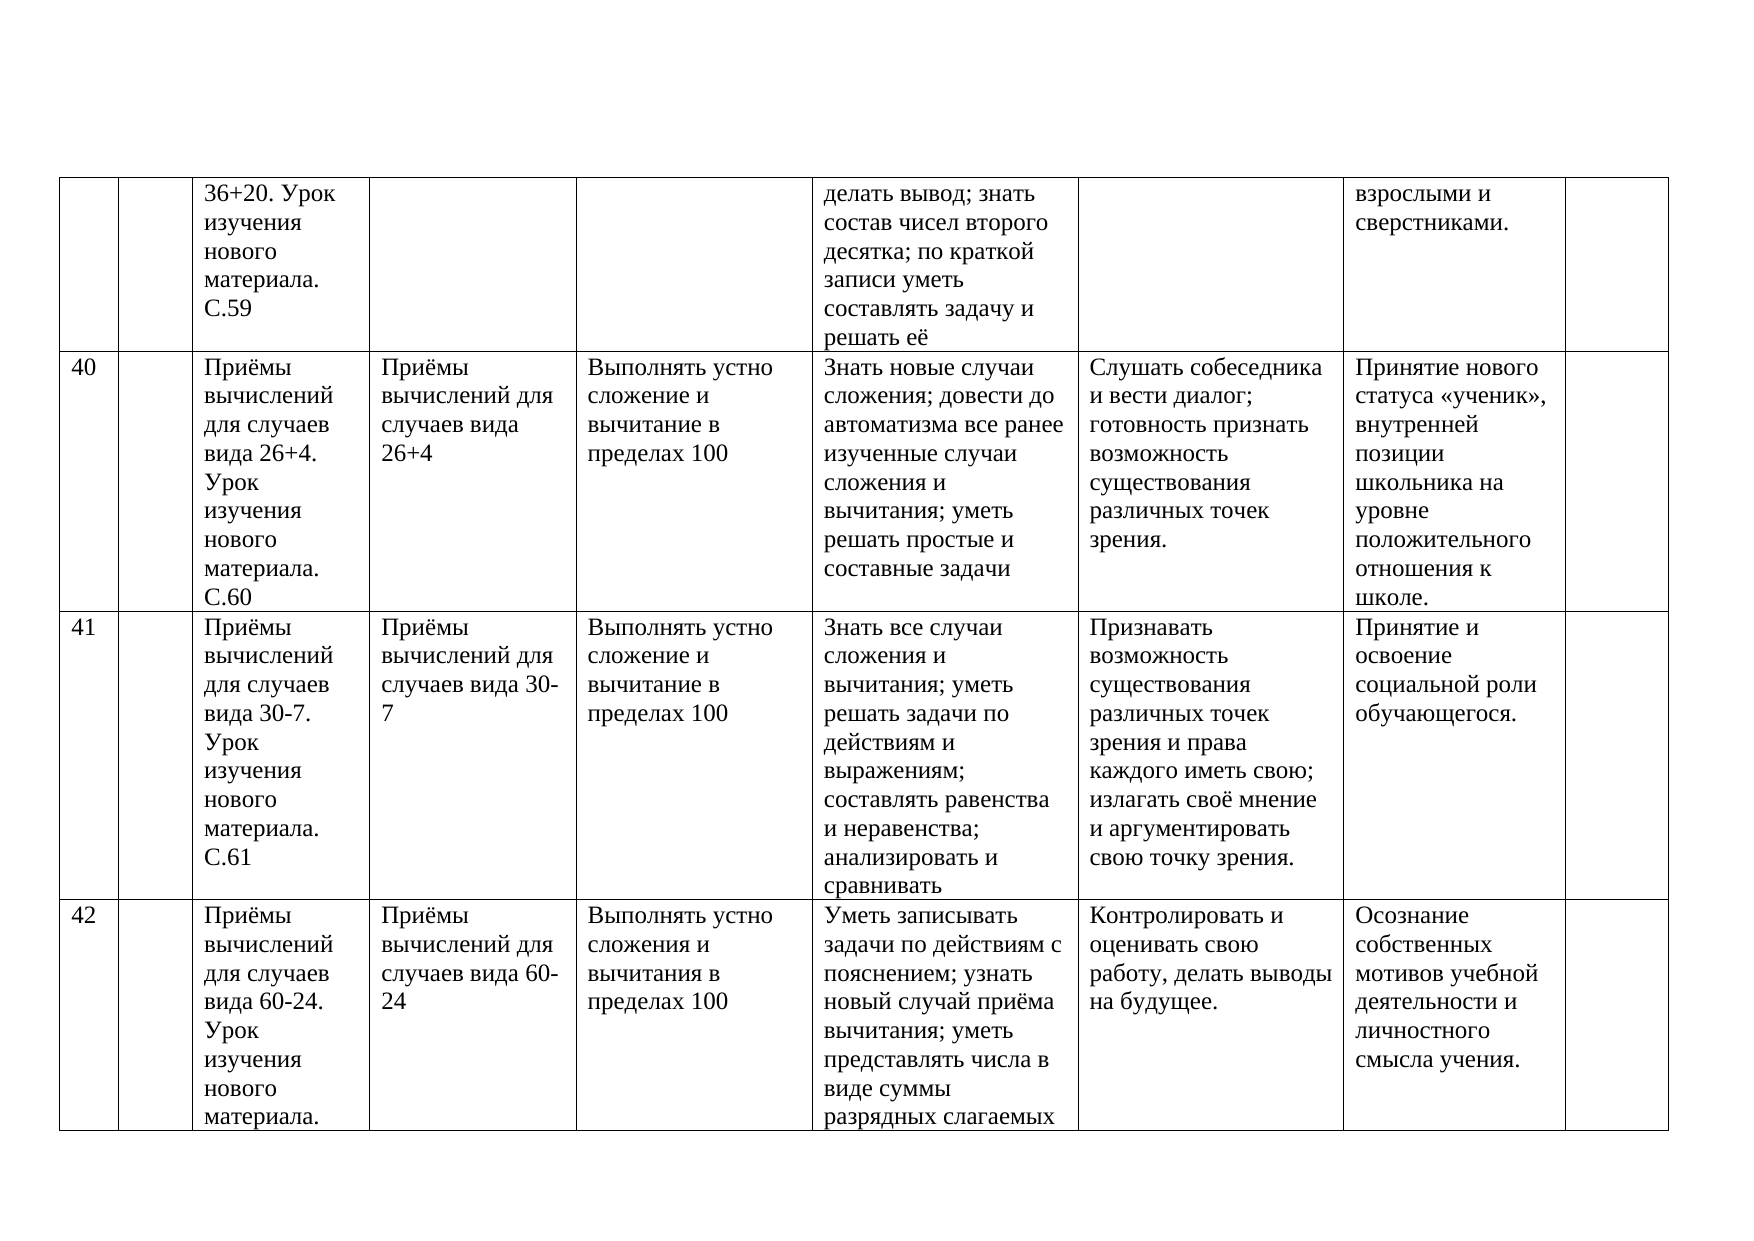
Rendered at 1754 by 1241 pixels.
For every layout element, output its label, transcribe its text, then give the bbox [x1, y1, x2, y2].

table_cell [119, 352, 192, 611]
table_cell 40 [60, 352, 118, 611]
table_cell 41 [60, 612, 118, 899]
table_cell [577, 178, 812, 351]
table_cell Принятие нового статуса «ученик», внутренней позиции школьника на уровне положительного отношения к школе. [1344, 352, 1565, 611]
table_cell 39 [60, 178, 118, 351]
table_cell [119, 900, 192, 1130]
table_cell [119, 612, 192, 899]
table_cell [193, 900, 369, 1130]
table_cell Знать новые случаи сложения; довести до автоматизма все ранее изученные случаи сложения и вычитания; уметь решать простые и составные задачи [813, 352, 1078, 611]
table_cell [370, 900, 576, 1130]
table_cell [370, 178, 576, 351]
table_cell 42 [60, 900, 118, 1130]
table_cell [813, 900, 1078, 1130]
table_cell Приёмы вычислений для случаев вида 26+4. Урок изучения нового материала. С.60 [193, 352, 369, 611]
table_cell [1079, 178, 1343, 351]
table_cell Признавать возможность существования различных точек зрения и права каждого иметь свою; излагать своё мнение и аргументировать свою точку зрения. [1079, 612, 1343, 899]
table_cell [813, 178, 1078, 351]
table_cell Знать все случаи сложения и вычитания; уметь решать задачи по действиям и выражениям; составлять равенства и неравенства; анализировать и сравнивать [813, 612, 1078, 899]
table_cell [1566, 352, 1668, 611]
table_cell Выполнять устно сложение и вычитание в пределах 100 [577, 352, 812, 611]
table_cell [1344, 178, 1565, 351]
table_cell Принятие и освоение социальной роли обучающегося. [1344, 612, 1565, 899]
table_cell [1566, 612, 1668, 899]
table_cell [1344, 900, 1565, 1130]
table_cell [193, 178, 369, 351]
table_cell Приёмы вычислений для случаев вида 30-7 [370, 612, 576, 899]
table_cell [1079, 900, 1343, 1130]
table_cell Приёмы вычислений для случаев вида 26+4 [370, 352, 576, 611]
table_cell [1566, 900, 1668, 1130]
table_cell [1566, 178, 1668, 351]
table_cell [119, 178, 192, 351]
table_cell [577, 900, 812, 1130]
table_cell Выполнять устно сложение и вычитание в пределах 100 [577, 612, 812, 899]
table_cell Слушать собеседника и вести диалог; готовность признать возможность существования различных точек зрения. [1079, 352, 1343, 611]
table_cell Приёмы вычислений для случаев вида 30-7. Урок изучения нового материала. С.61 [193, 612, 369, 899]
